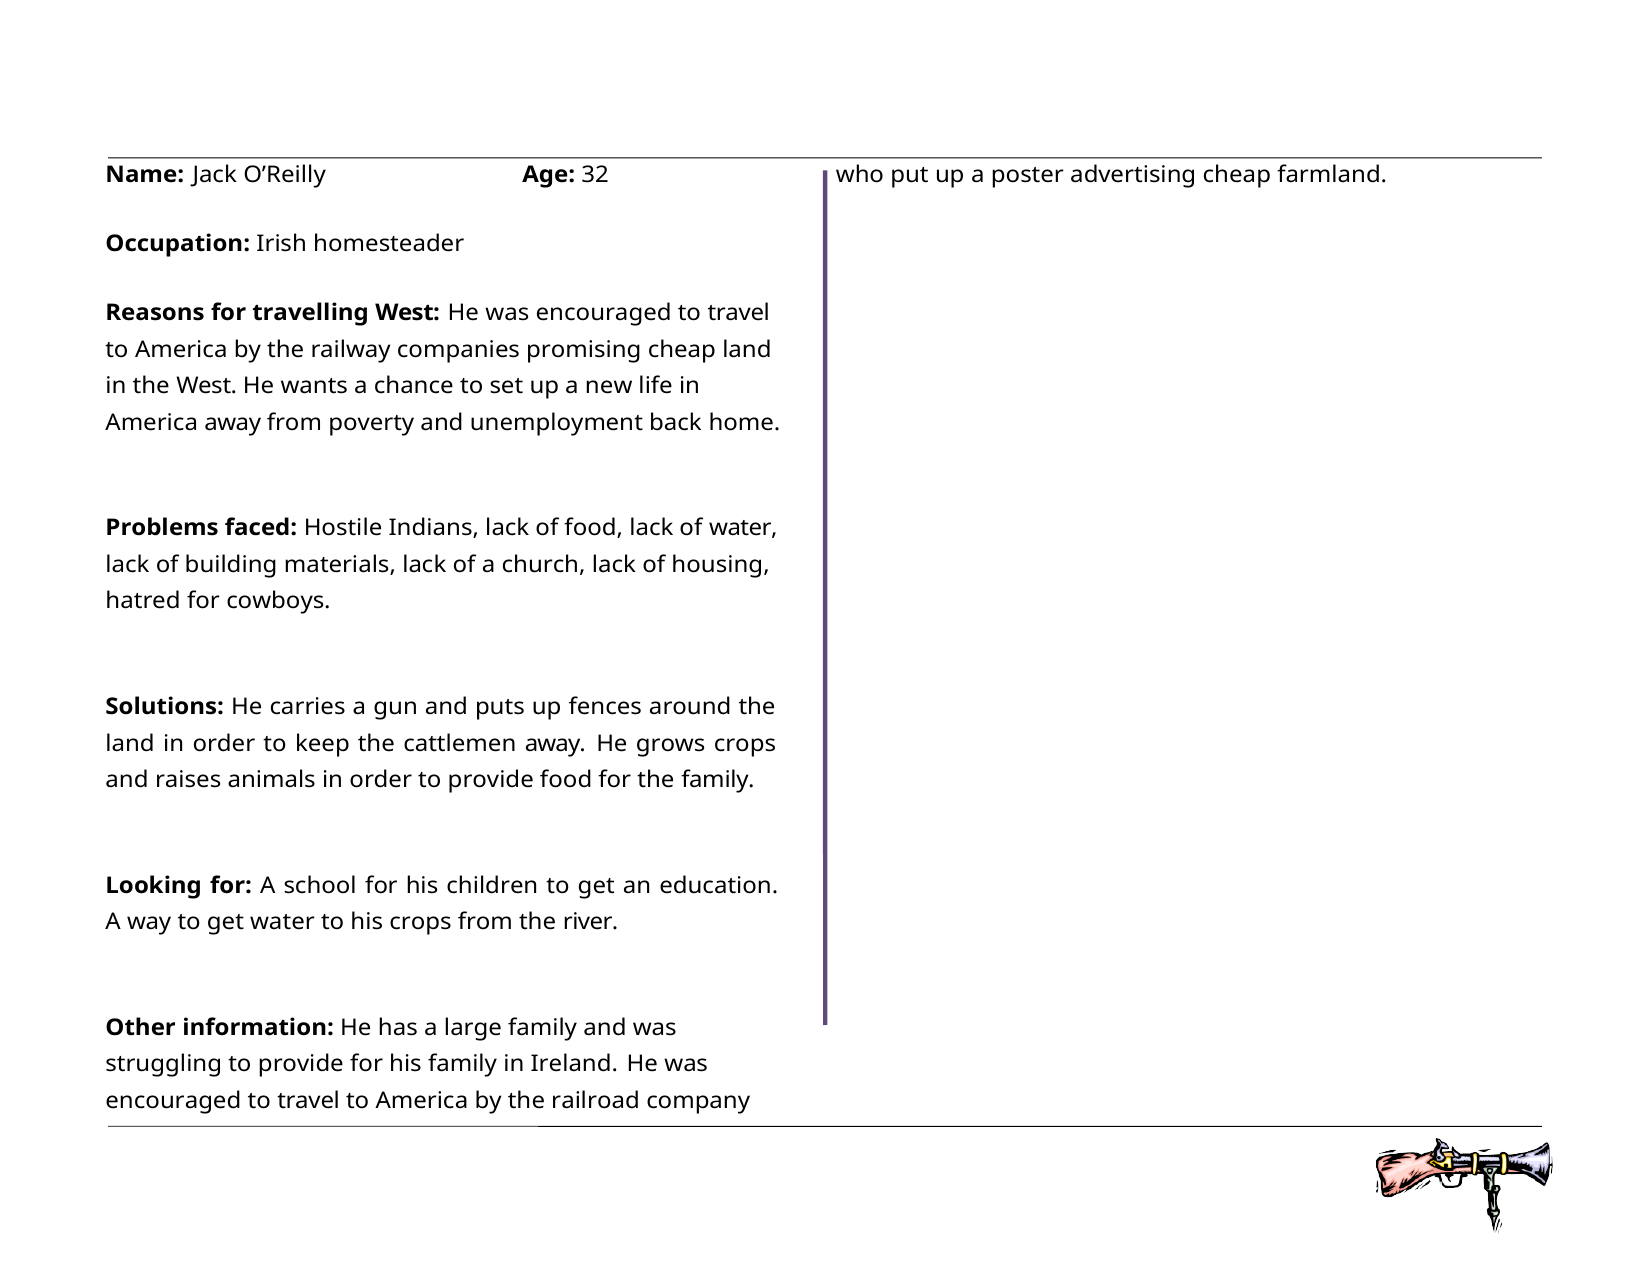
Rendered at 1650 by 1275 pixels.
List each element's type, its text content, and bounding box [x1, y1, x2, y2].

picture [1376, 1138, 1553, 1234]
text Looking for: A school for his children to get an education. A way to get water to his crops from the river. [105, 869, 779, 936]
text Other information: He has a large family and was struggling to provide for his family in Ireland. He was encouraged to travel to America by the railroad company who put up a poster advertising cheap farmland. [836, 158, 1537, 189]
text Occupation: Irish homesteader [105, 227, 814, 258]
text Other information: He has a large family and was struggling to provide for his family in Ireland. He was encouraged to travel to America by the railroad company who put up a poster advertising cheap farmland. [105, 1011, 782, 1115]
text Problems faced: Hostile Indians, lack of food, lack of water, lack of building materials, lack of a church, lack of housing, hatred for cowboys. [105, 511, 814, 616]
text Solutions: He carries a gun and puts up fences around the land in order to keep the cattlemen away. He grows crops and raises animals in order to provide food for the family. [105, 690, 776, 794]
text Reasons for travelling West: He was encouraged to travel to America by the railway companies promising cheap land in the West. He wants a chance to set up a new life in America away from poverty and unemployment back home. [105, 296, 782, 437]
text Name: Jack O’Reilly Age: 32 [105, 158, 814, 189]
